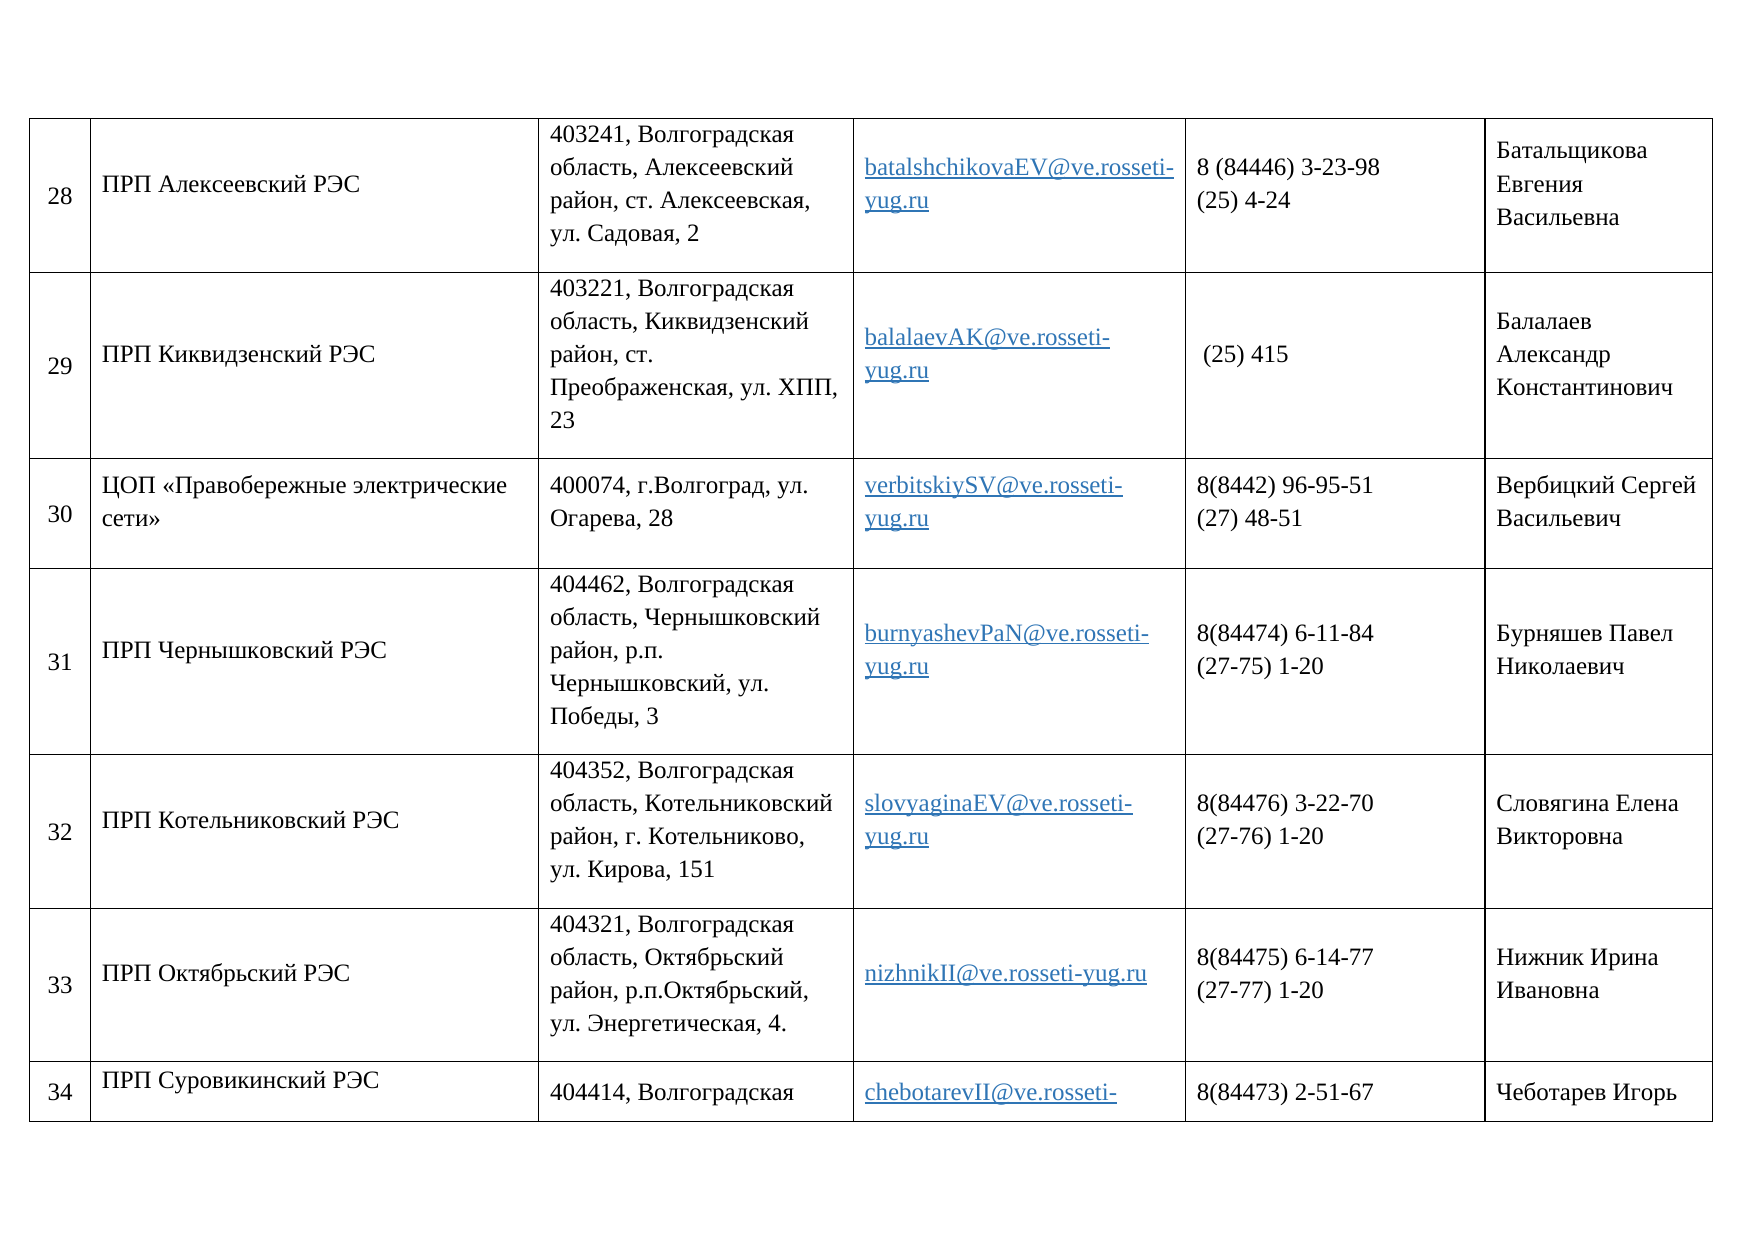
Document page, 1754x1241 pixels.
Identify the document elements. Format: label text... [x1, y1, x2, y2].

table_cell (25) 415 [1186, 273, 1484, 458]
table_cell 8(84475) 6-14-77 (27-77) 1-20 [1186, 909, 1484, 1061]
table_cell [539, 1062, 853, 1121]
table_cell 29 [30, 273, 90, 458]
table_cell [91, 1062, 538, 1121]
table_cell 404462, Волгоградская область, Чернышковский район, р.п. Чернышковский, ул. Победы, 3 [539, 569, 853, 754]
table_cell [854, 1062, 1185, 1121]
table_cell 404321, Волгоградская область, Октябрьский район, р.п.Октябрьский, ул. Энергетическая, 4. [539, 909, 853, 1061]
table_cell Батальщикова Евгения Васильевна [1486, 119, 1712, 272]
table_cell 8(8442) 96-95-51 (27) 48-51 [1186, 459, 1484, 568]
table_cell balalaevAK@ve.rosseti-yug.ru [854, 273, 1185, 458]
table_cell 34 [30, 1062, 90, 1121]
table_cell ПРП Киквидзенский РЭС [91, 273, 538, 458]
table_cell batalshchikovaEV@ve.rosseti-yug.ru [854, 119, 1185, 272]
table_cell verbitskiySV@ve.rosseti-yug.ru [854, 459, 1185, 568]
table_cell Бурняшев Павел Николаевич [1486, 569, 1712, 754]
table_cell ПРП Котельниковский РЭС [91, 755, 538, 908]
table_cell ЦОП «Правобережные электрические сети» [91, 459, 538, 568]
table_cell 30 [30, 459, 90, 568]
table_cell Словягина Елена Викторовна [1486, 755, 1712, 908]
table_cell 403241, Волгоградская область, Алексеевский район, ст. Алексеевская, ул. Садовая, 2 [539, 119, 853, 272]
table_cell Балалаев Александр Константинович [1486, 273, 1712, 458]
table_cell 8(84474) 6-11-84 (27-75) 1-20 [1186, 569, 1484, 754]
table_cell 8(84476) 3-22-70 (27-76) 1-20 [1186, 755, 1484, 908]
table_cell 31 [30, 569, 90, 754]
table_cell ПРП Алексеевский РЭС [91, 119, 538, 272]
table_cell 33 [30, 909, 90, 1061]
table_cell 8 (84446) 3-23-98 (25) 4-24 [1186, 119, 1484, 272]
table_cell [1186, 1062, 1484, 1121]
table_cell 403221, Волгоградская область, Киквидзенский район, ст. Преображенская, ул. ХПП, 23 [539, 273, 853, 458]
table_cell 404352, Волгоградская область, Котельниковский район, г. Котельниково, ул. Кирова, 151 [539, 755, 853, 908]
table_cell Вербицкий Сергей Васильевич [1486, 459, 1712, 568]
table_cell 32 [30, 755, 90, 908]
table_cell 28 [30, 119, 90, 272]
table_cell nizhnikII@ve.rosseti-yug.ru [854, 909, 1185, 1061]
table_cell Нижник Ирина Ивановна [1486, 909, 1712, 1061]
table_cell 400074, г.Волгоград, ул. Огарева, 28 [539, 459, 853, 568]
table_cell ПРП Октябрьский РЭС [91, 909, 538, 1061]
table_cell slovyaginaEV@ve.rosseti-yug.ru [854, 755, 1185, 908]
table_cell burnyashevPaN@ve.rosseti-yug.ru [854, 569, 1185, 754]
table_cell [1486, 1062, 1712, 1121]
table_cell ПРП Чернышковский РЭС [91, 569, 538, 754]
